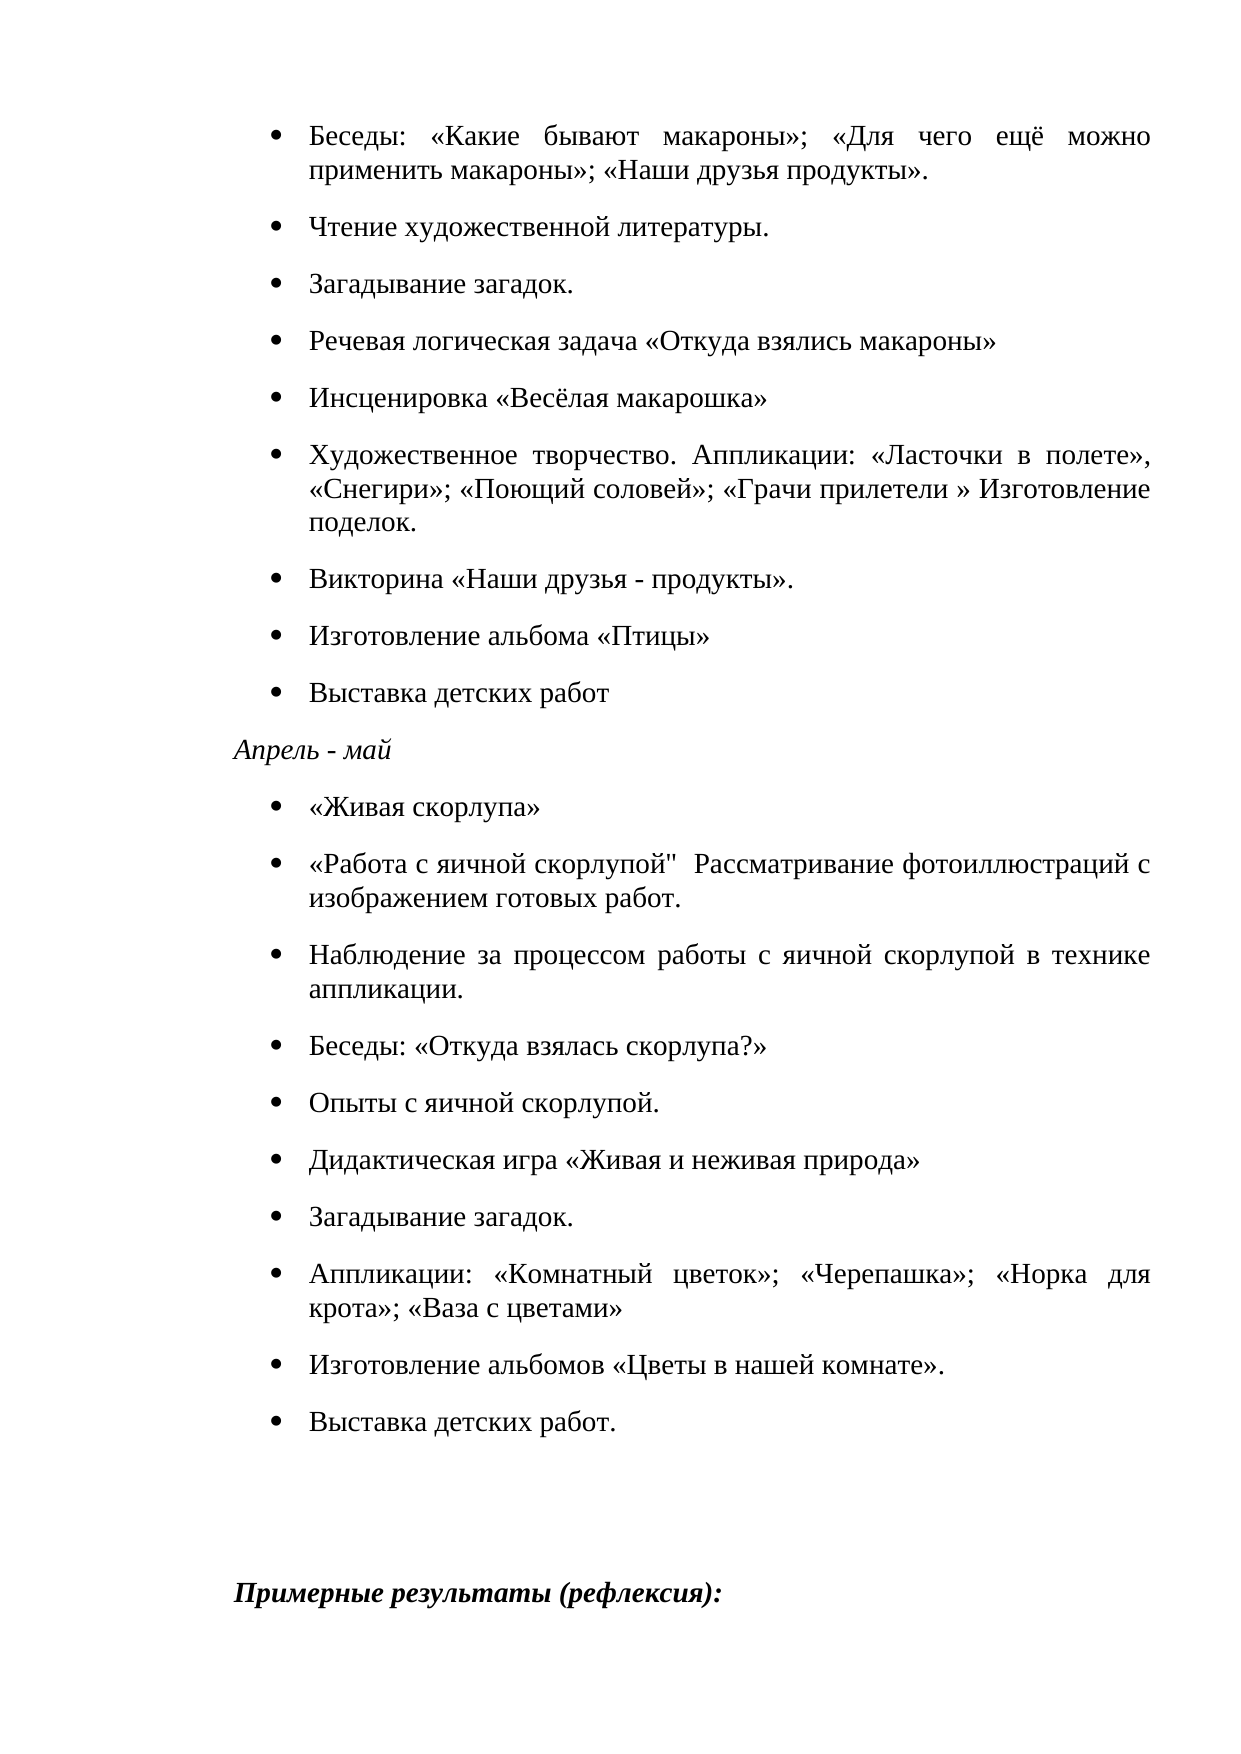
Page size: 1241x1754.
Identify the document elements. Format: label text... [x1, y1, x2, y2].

list Инсценировка «Весёлая макарошка» [271, 380, 1152, 414]
list Изготовление альбома «Птицы» [271, 618, 1152, 652]
list Чтение художественной литературы. [271, 209, 1152, 242]
list Викторина «Наши друзья - продукты». [271, 561, 1152, 595]
list Изготовление альбомов «Цветы в нашей комнате». [271, 1347, 1152, 1380]
list Беседы: «Откуда взялась скорлупа?» [271, 1028, 1152, 1061]
list Загадывание загадок. [271, 266, 1152, 299]
list Дидактическая игра «Живая и неживая природа» [271, 1142, 1152, 1176]
list Загадывание загадок. [271, 1199, 1152, 1233]
list Выставка детских работ. [271, 1404, 1152, 1437]
text Апрель - май [177, 732, 1152, 766]
list Опыты с яичной скорлупой. [271, 1085, 1152, 1118]
list Аппликации: «Комнатный цветок»; «Черепашка»; «Норка для крота»; «Ваза с цветами» [271, 1256, 1152, 1323]
list «Работа с яичной скорлупой" Рассматривание фотоиллюстраций с изображением готовых работ. [271, 847, 1152, 914]
list Художественное творчество. Аппликации: «Ласточки в полете», «Снегири»; «Поющий соловей»; «Грачи прилетели » Изготовление поделок. [271, 437, 1152, 538]
text Примерные результаты (рефлексия): [177, 1575, 1152, 1608]
list Наблюдение за процессом работы с яичной скорлупой в технике аппликации. [271, 937, 1152, 1004]
list Выставка детских работ [271, 675, 1152, 709]
list «Живая скорлупа» [271, 789, 1152, 823]
list Беседы: «Какие бывают макароны»; «Для чего ещё можно применить макароны»; «Наши друзья продукты». [271, 118, 1152, 185]
list Речевая логическая задача «Откуда взялись макароны» [271, 323, 1152, 357]
